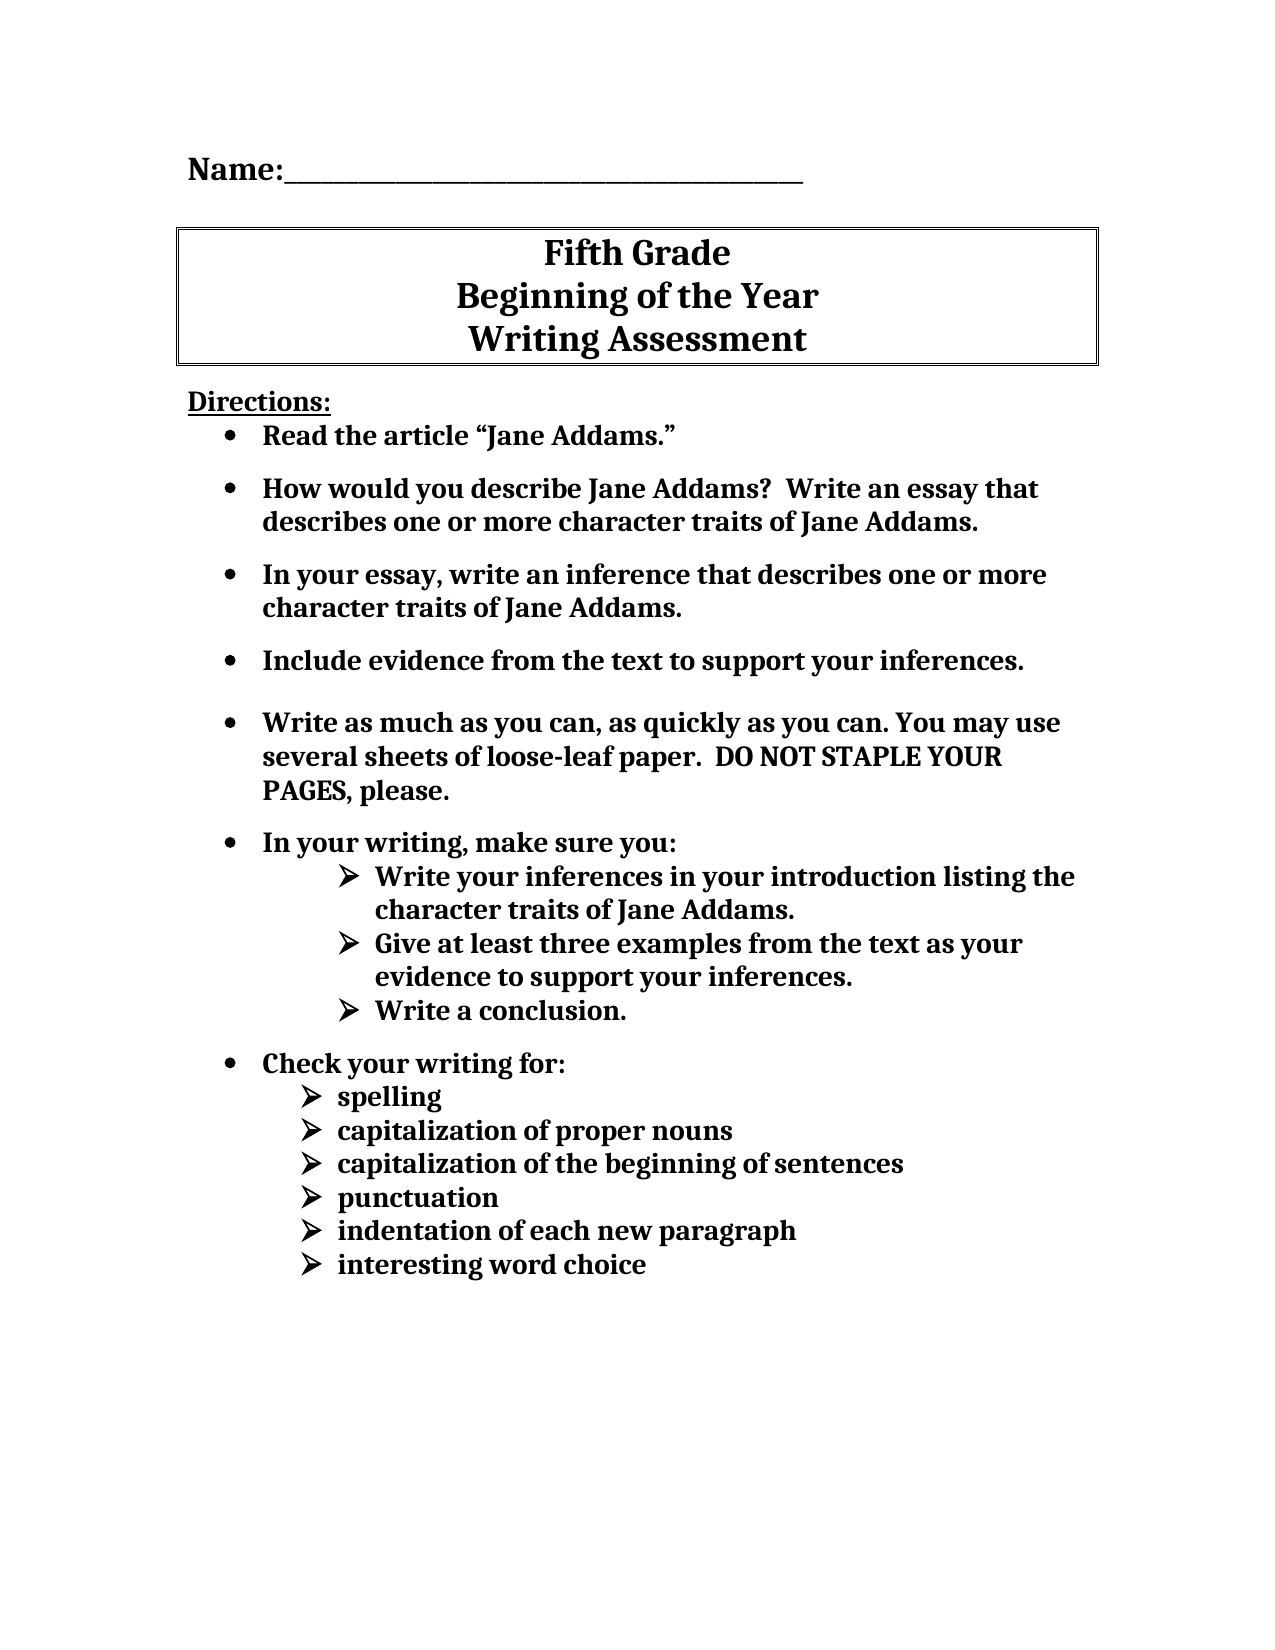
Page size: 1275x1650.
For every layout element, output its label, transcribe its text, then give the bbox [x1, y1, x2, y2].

list In your writing, make sure you: [225, 826, 1087, 860]
list spelling [300, 1080, 1087, 1114]
list capitalization of the beginning of sentences [300, 1147, 1087, 1181]
list punctuation [300, 1181, 1087, 1214]
list capitalization of proper nouns [300, 1114, 1087, 1147]
list indentation of each new paragraph [300, 1214, 1087, 1248]
list Write as much as you can, as quickly as you can. You may use several sheets of loose-leaf paper. DO NOT STAPLE YOUR PAGES, please. [225, 707, 1087, 807]
text Directions: [187, 386, 1087, 419]
text Writing Assessment [179, 313, 1096, 363]
list Check your writing for: [225, 1047, 1087, 1080]
text Fifth Grade [179, 230, 1096, 275]
list Write a conclusion. [337, 994, 1087, 1028]
list Read the article “Jane Addams.” [225, 419, 1087, 453]
list interesting word choice [300, 1248, 1087, 1282]
list Write your inferences in your introduction listing the character traits of Jane Addams. [337, 860, 1087, 927]
list Give at least three examples from the text as your evidence to support your inferences. [337, 927, 1087, 994]
list How would you describe Jane Addams? Write an essay that describes one or more character traits of Jane Addams. [225, 472, 1087, 539]
list Include evidence from the text to support your inferences. [225, 644, 1087, 678]
list In your essay, write an inference that describes one or more character traits of Jane Addams. [225, 558, 1087, 625]
text Beginning of the Year [187, 275, 1087, 313]
text Name:__________________________________________ [187, 150, 1087, 188]
